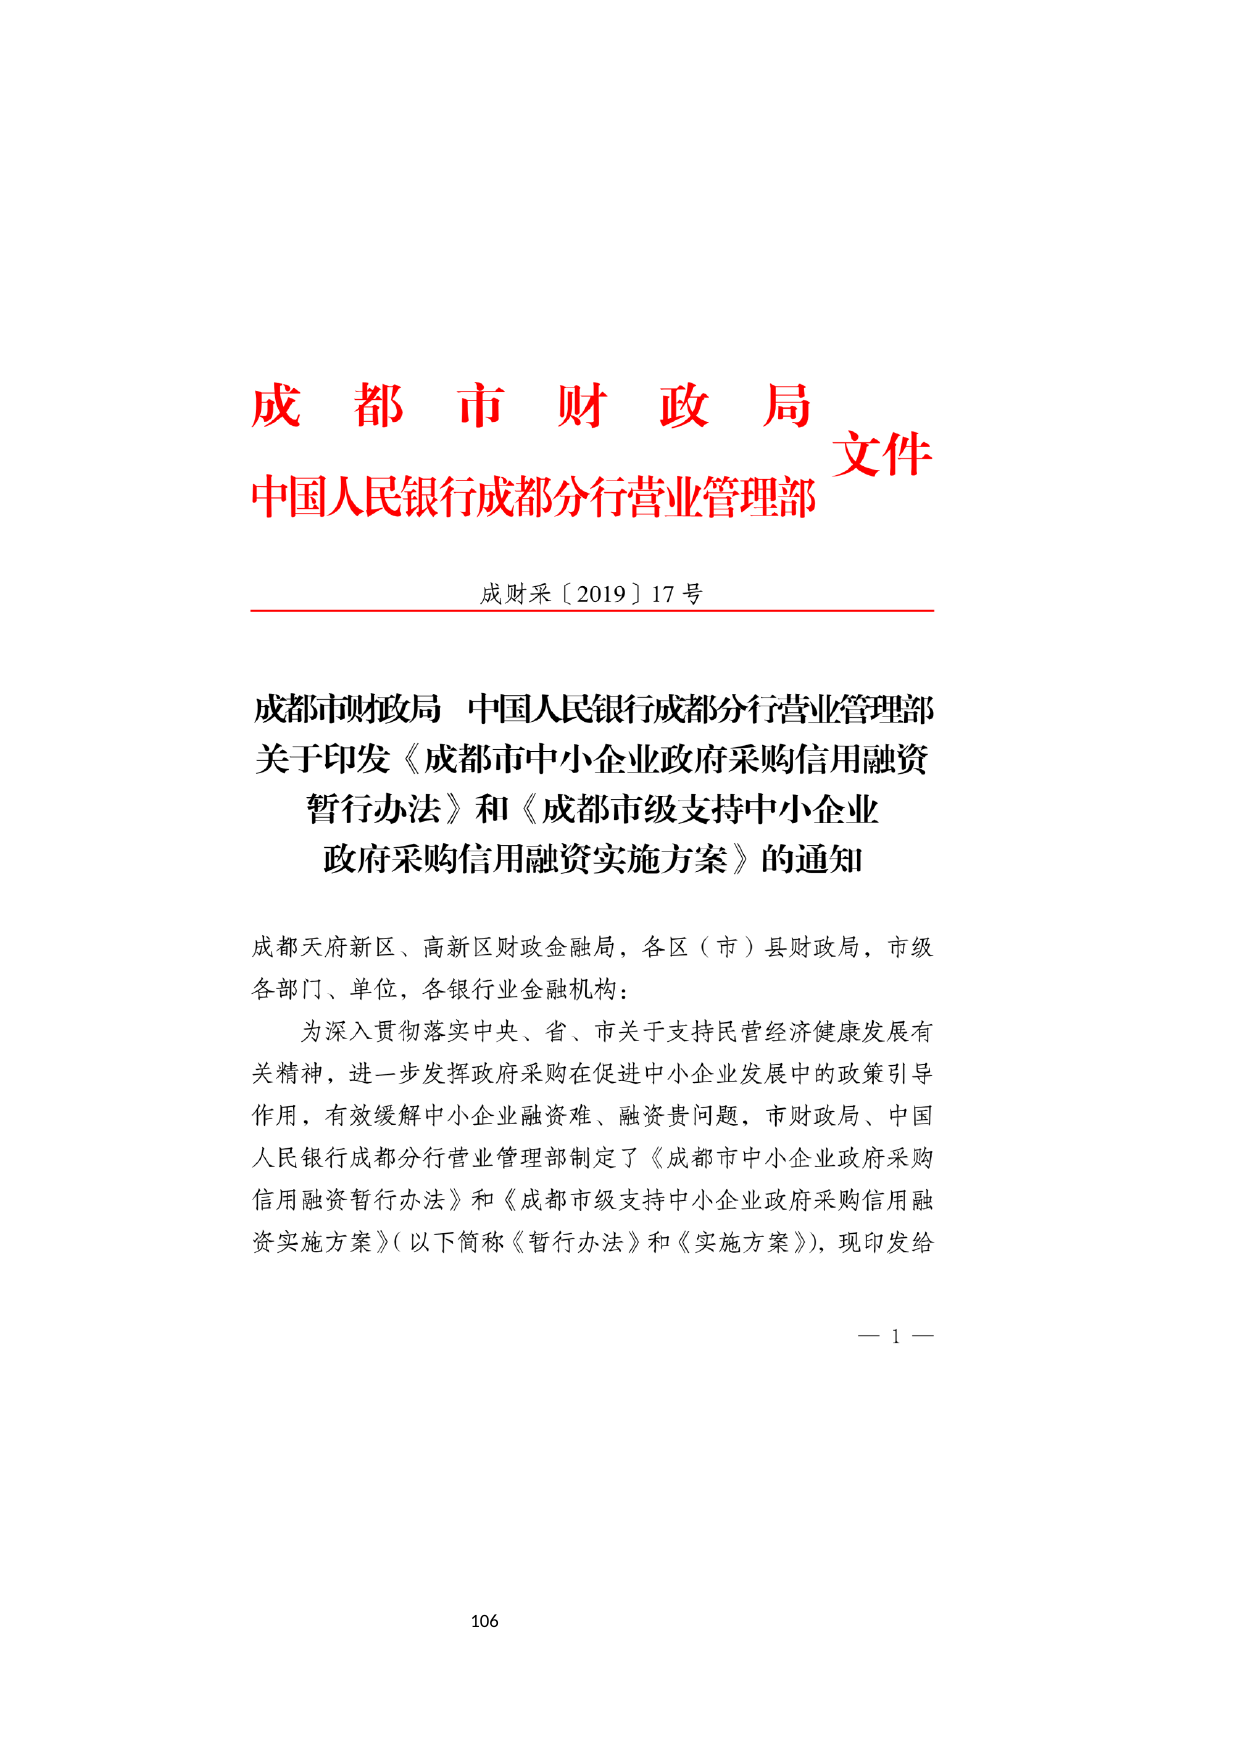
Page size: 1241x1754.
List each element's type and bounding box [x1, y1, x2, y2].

picture [132, 211, 1051, 1441]
